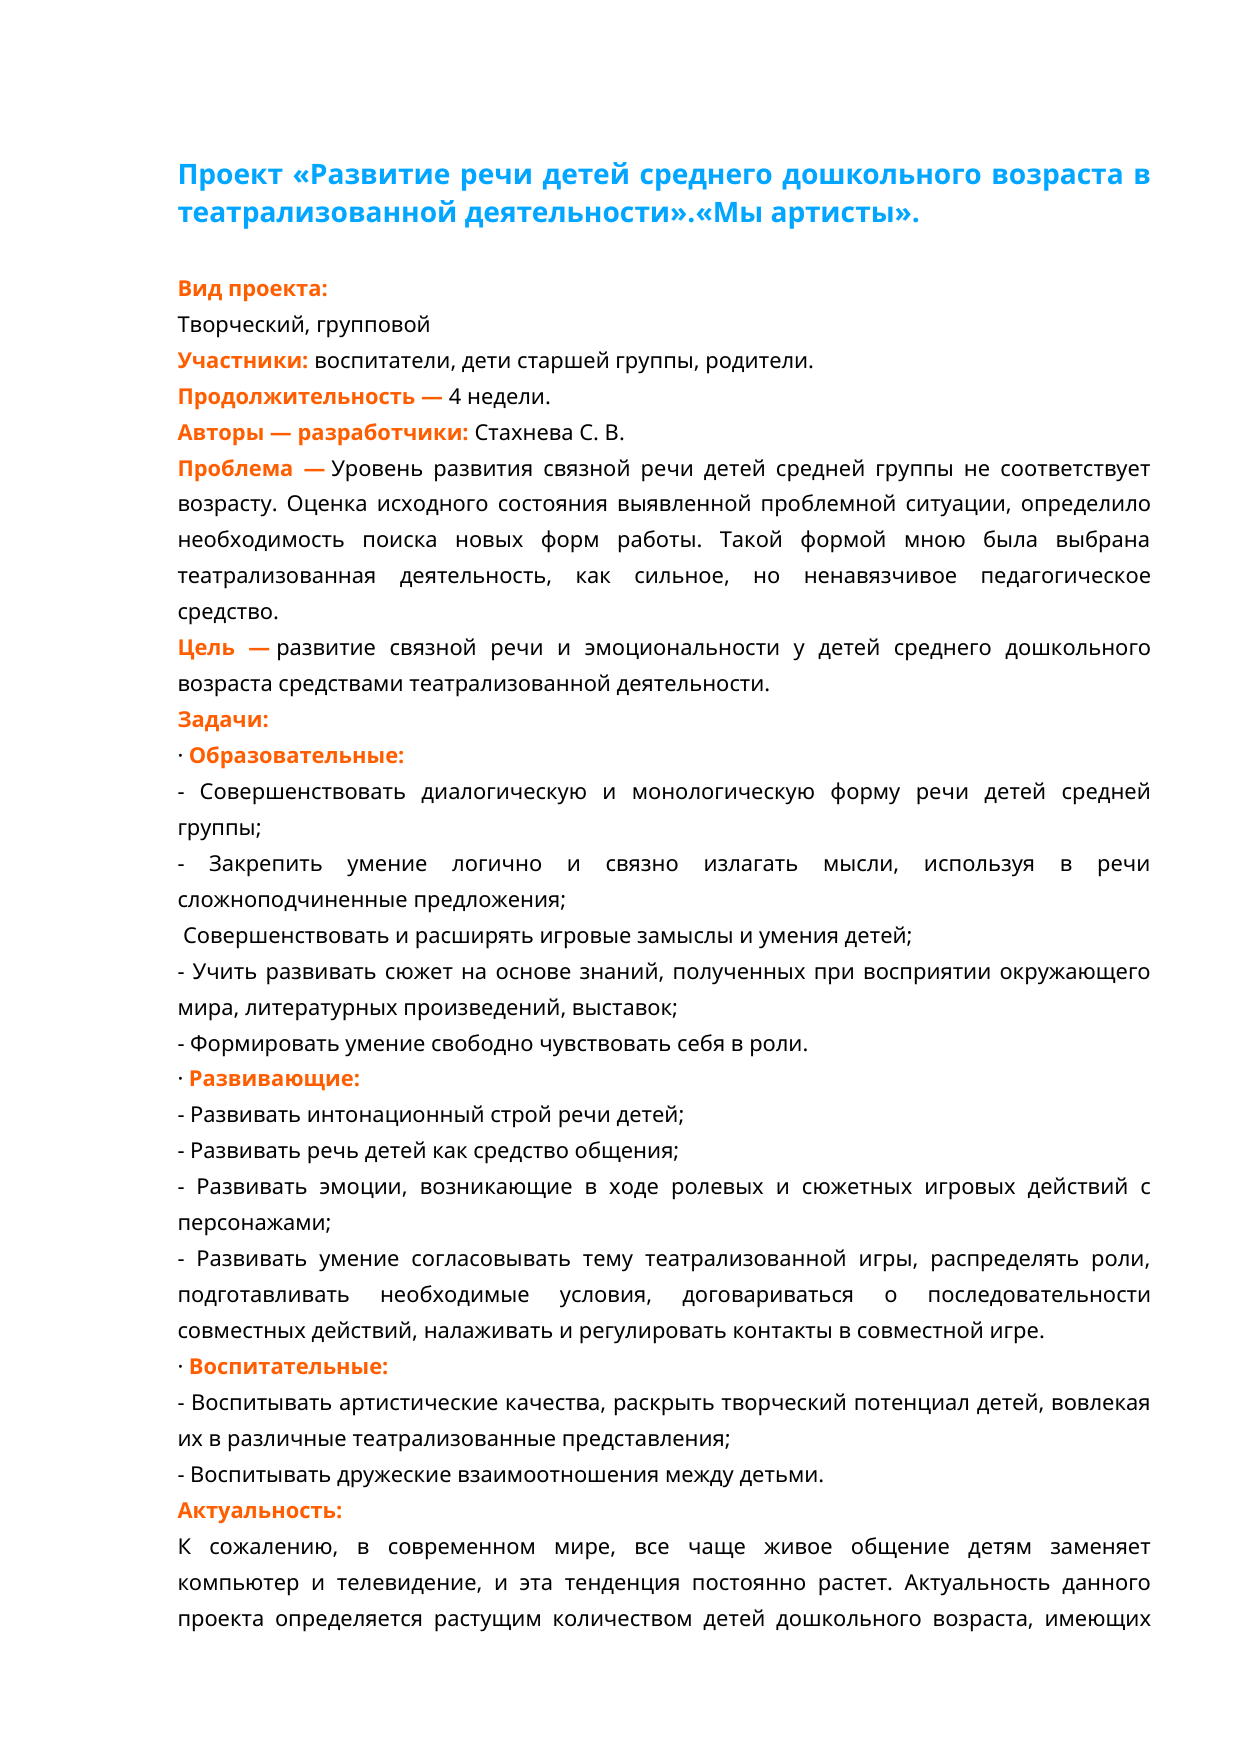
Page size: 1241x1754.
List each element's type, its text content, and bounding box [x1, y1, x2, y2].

text - Воспитывать дружеские взаимоотношения между детьми. [177, 1453, 1152, 1488]
text Проблема — Уровень развития связной речи детей средней группы не соответствует возрасту. Оценка исходного состояния выявленной проблемной ситуации, определило необходимость поиска новых форм работы. Такой формой мною была выбрана театрализованная деятельность, как сильное, но ненавязчивое педагогическое средство. [177, 446, 1152, 626]
text - Формировать умение свободно чувствовать себя в роли. [177, 1021, 1152, 1057]
text - Развивать интонационный строй речи детей; [177, 1093, 1152, 1129]
text · Воспитательные: [177, 1345, 1152, 1381]
text Проект «Развитие речи детей среднего дошкольного возраста в театрализованной деятельности».«Мы артисты». [177, 154, 1152, 231]
text Цель — развитие связной речи и эмоциональности у детей среднего дошкольного возраста средствами театрализованной деятельности. [177, 626, 1152, 698]
text Участники: воспитатели, дети старшей группы, родители. [177, 338, 1152, 374]
text · Образовательные: [177, 734, 1152, 770]
text - Учить развивать сюжет на основе знаний, полученных при восприятии окружающего мира, литературных произведений, выставок; [177, 949, 1152, 1021]
text Задачи: [177, 698, 1152, 734]
text Вид проекта: [177, 267, 1152, 303]
text Авторы — разработчики: Стахнева С. В. [177, 410, 1152, 446]
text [177, 1524, 1152, 1632]
text Творческий, групповой [177, 303, 1152, 338]
text · Развивающие: [177, 1057, 1152, 1093]
text Актуальность: [177, 1488, 1152, 1524]
text - Развивать умение согласовывать тему театрализованной игры, распределять роли, подготавливать необходимые условия, договариваться о последовательности совместных действий, налаживать и регулировать контакты в совместной игре. [177, 1237, 1152, 1345]
text - Воспитывать артистические качества, раскрыть творческий потенциал детей, вовлекая их в различные театрализованные представления; [177, 1381, 1152, 1453]
text Продолжительность — 4 недели. [177, 374, 1152, 410]
text - Развивать эмоции, возникающие в ходе ролевых и сюжетных игровых действий с персонажами; [177, 1165, 1152, 1237]
text Совершенствовать и расширять игровые замыслы и умения детей; [177, 913, 1152, 949]
text - Закрепить умение логично и связно излагать мысли, используя в речи сложноподчиненные предложения; [177, 842, 1152, 913]
text - Развивать речь детей как средство общения; [177, 1129, 1152, 1165]
text - Совершенствовать диалогическую и монологическую форму речи детей средней группы; [177, 770, 1152, 842]
